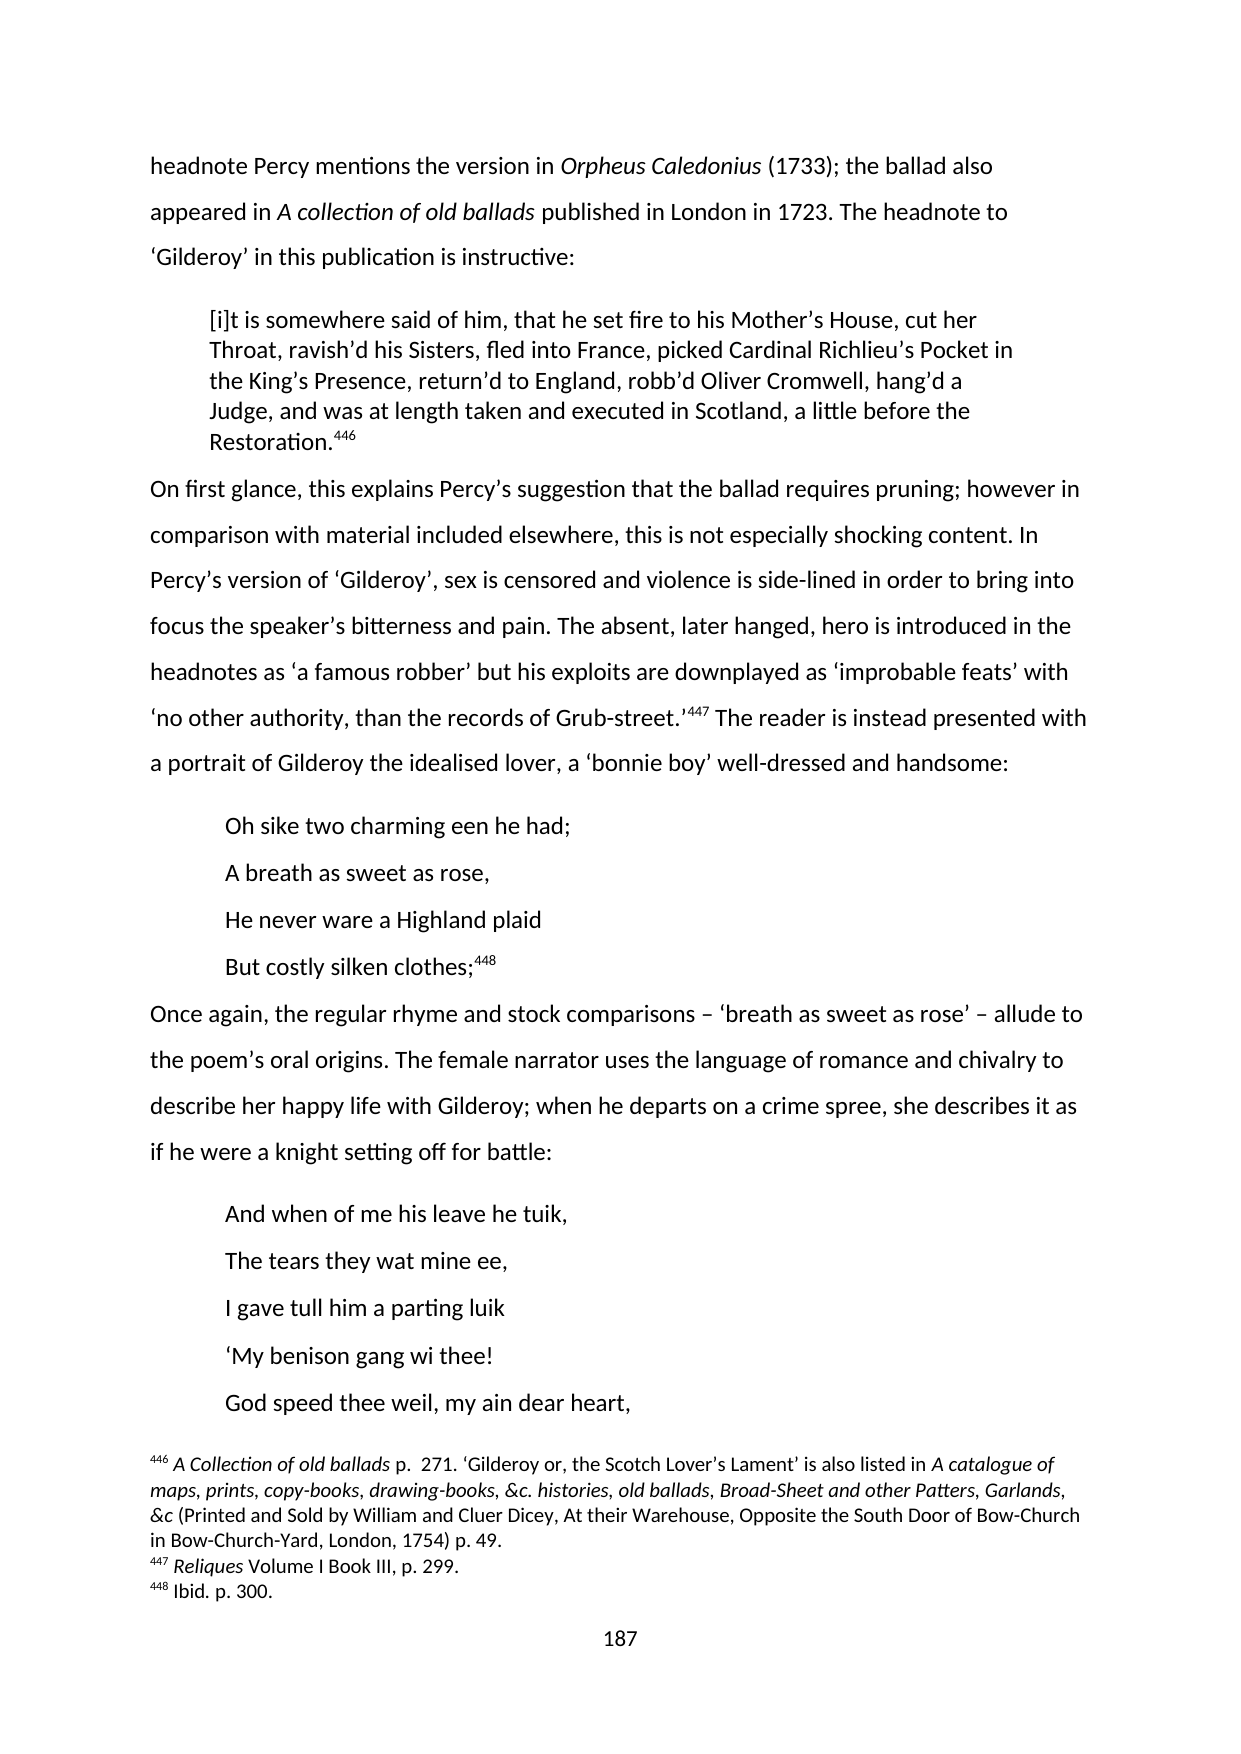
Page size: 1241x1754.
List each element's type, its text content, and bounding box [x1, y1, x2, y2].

text He never ware a Highland plaid [150, 904, 1090, 935]
text Once again, the regular rhyme and stock comparisons – ‘breath as sweet as rose’ – allude to the poem’s oral origins. The female narrator uses the language of romance and chivalry to describe her happy life with Gilderoy; when he departs on a crime spree, she describes it as if he were a knight setting off for battle: [150, 999, 1090, 1166]
text [i]t is somewhere said of him, that he set fire to his Mother’s House, cut her Throat, ravish’d his Sisters, fled into France, picked Cardinal Richlieu’s Pocket in the King’s Presence, return’d to England, robb’d Oliver Cromwell, hang’d a Judge, and was at length taken and executed in Scotland, a little before the Restoration. [209, 304, 1031, 456]
text God speed thee weil, my ain dear heart, [150, 1387, 1090, 1417]
text But costly silken clothes; [150, 951, 1090, 982]
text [150, 150, 1090, 272]
text Oh sike two charming een he had; [225, 810, 1090, 840]
text ‘My benison gang wi thee! [150, 1340, 1090, 1370]
text And when of me his leave he tuik, [150, 1198, 1090, 1229]
text I gave tull him a parting luik [150, 1293, 1090, 1323]
text The tears they wat mine ee, [150, 1245, 1090, 1276]
text A breath as sweet as rose, [150, 857, 1090, 888]
text On first glance, this explains Percy’s suggestion that the ballad requires pruning; however in comparison with material included elsewhere, this is not especially shocking content. In Percy’s version of ‘Gilderoy’, sex is censored and violence is side-lined in order to bring into focus the speaker’s bitterness and pain. The absent, later hanged, hero is introduced in the headnotes as ‘a famous robber’ but his exploits are downplayed as ‘improbable feats’ with ‘no other authority, than the records of Grub-street.’ The reader is instead presented with a portrait of Gilderoy the idealised lover, a ‘bonnie boy’ well-dressed and handsome: [150, 473, 1090, 778]
